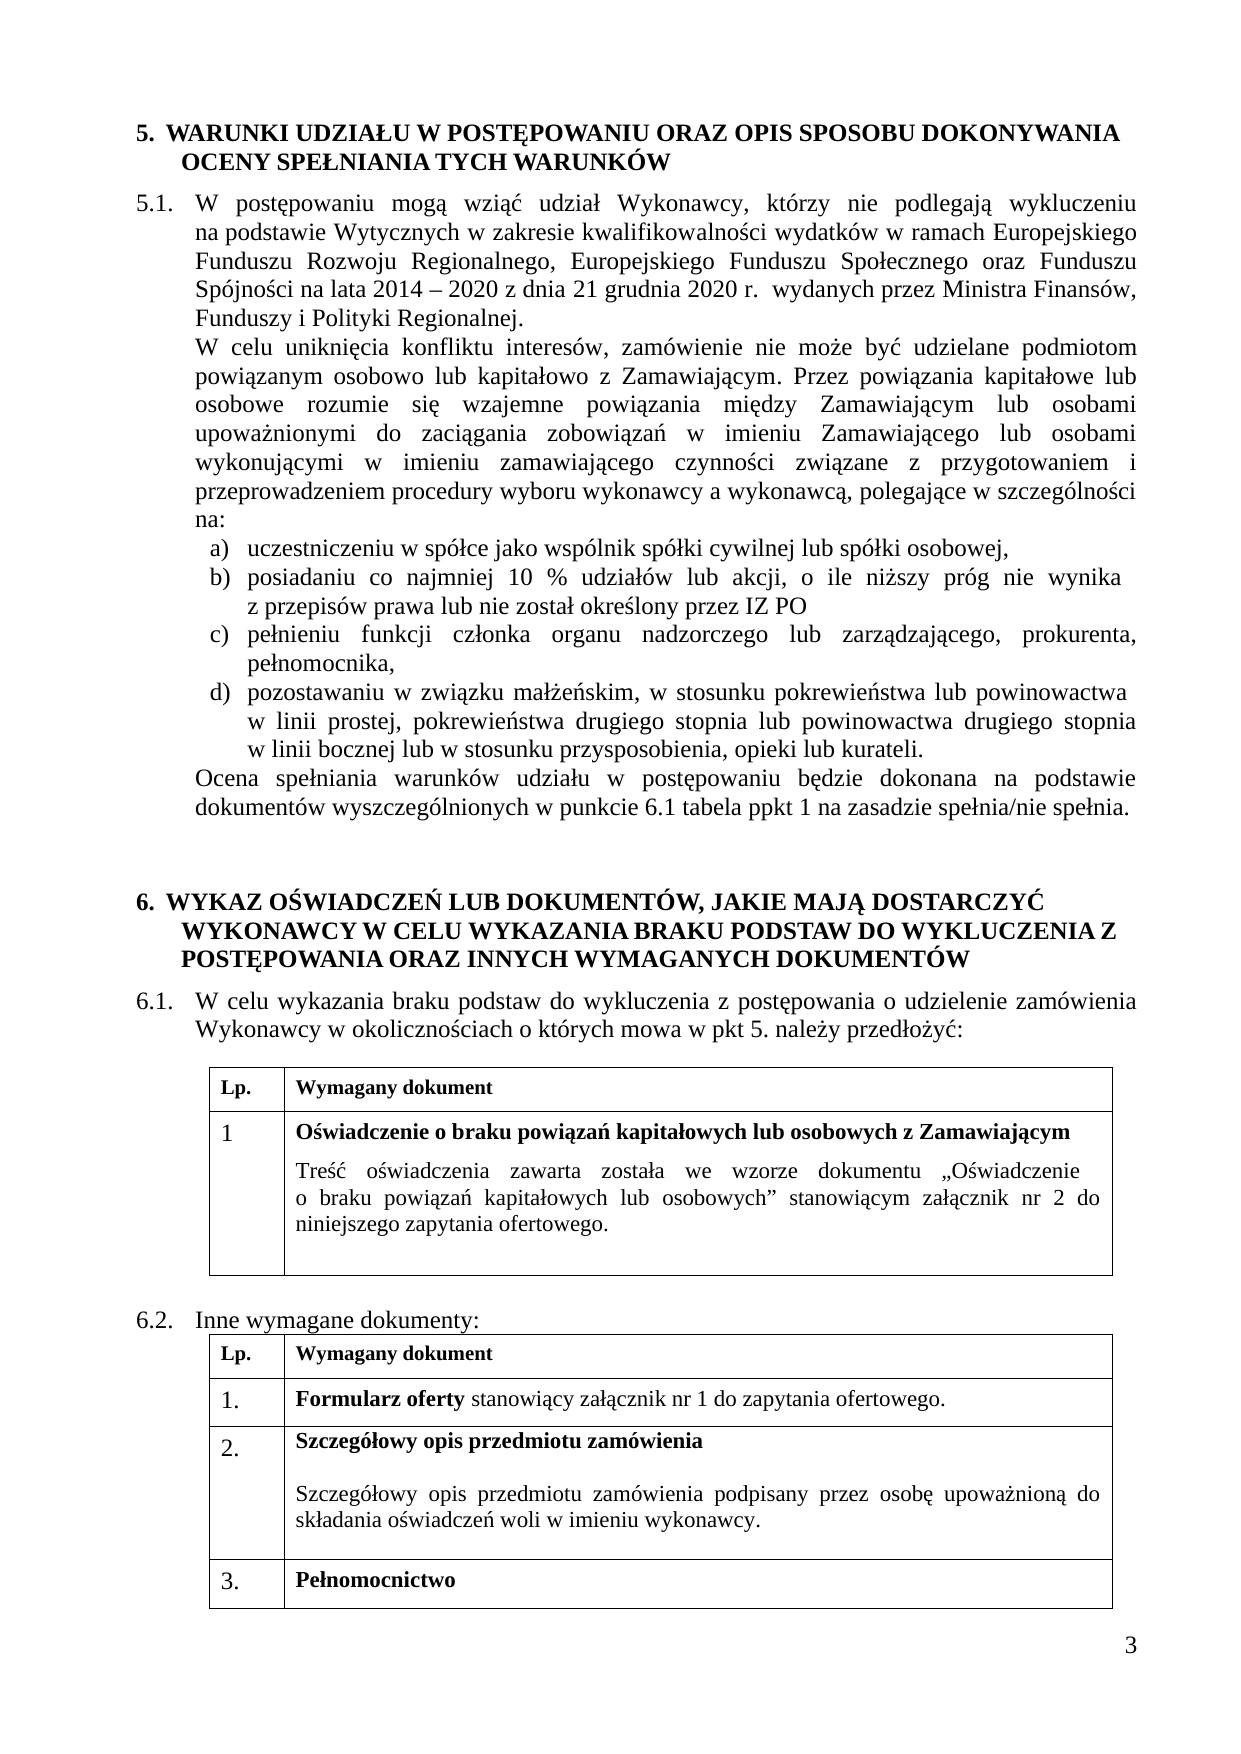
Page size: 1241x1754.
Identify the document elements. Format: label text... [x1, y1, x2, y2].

table_cell 2. [210, 1427, 284, 1559]
subtitle Wykaz oświadczeń lub dokumentów, jakie mają dostarczyć Wykonawcy w celu WYKAZANIA BRAKU PODSTAW DO WYKLUCZENIA Z PostępowaniA oraz innych wymaganych dokumentów [136, 887, 1137, 973]
subtitle W celu uniknięcia konfliktu interesów, zamówienie nie może być udzielane podmiotom powiązanym osobowo lub kapitałowo z Zamawiającym. Przez powiązania kapitałowe lub osobowe rozumie się wzajemne powiązania między Zamawiającym lub osobami upoważnionymi do zaciągania zobowiązań w imieniu Zamawiającego lub osobami wykonującymi w imieniu zamawiającego czynności związane z przygotowaniem i przeprowadzeniem procedury wyboru wykonawcy a wykonawcą, polegające w szczególności na: [195, 332, 1137, 533]
table_cell Oświadczenie o braku powiązań kapitałowych lub osobowych z Zamawiającym Treść oświadczenia zawarta została we wzorze dokumentu „Oświadczenie o braku powiązań kapitałowych lub osobowych” stanowiącym załącznik nr 2 do niniejszego zapytania ofertowego. [285, 1112, 1112, 1275]
subtitle Ocena spełniania warunków udziału w postępowaniu będzie dokonana na podstawie dokumentów wyszczególnionych w punkcie 6.1 tabela ppkt 1 na zasadzie spełnia/nie spełnia. [195, 763, 1137, 821]
table_cell 1 [210, 1112, 284, 1275]
subtitle Warunki udziału w postępowaniu oraz opis sposobu dokonywania oceny spełniania tych warunków [136, 118, 1137, 176]
table_header Wymagany dokument [285, 1068, 1112, 1111]
table_cell Szczegółowy opis przedmiotu zamówienia Szczegółowy opis przedmiotu zamówienia podpisany przez osobę upoważnioną do składania oświadczeń woli w imieniu wykonawcy. [285, 1427, 1112, 1559]
table_header Lp. [210, 1335, 284, 1378]
subtitle posiadaniu co najmniej 10 % udziałów lub akcji, o ile niższy próg nie wynika z przepisów prawa lub nie został określony przez IZ PO [209, 562, 1137, 619]
subtitle W postępowaniu mogą wziąć udział Wykonawcy, którzy nie podlegają wykluczeniu na podstawie Wytycznych w zakresie kwalifikowalności wydatków w ramach Europejskiego Funduszu Rozwoju Regionalnego, Europejskiego Funduszu Społecznego oraz Funduszu Spójności na lata 2014 – 2020 z dnia 21 grudnia 2020 r. wydanych przez Ministra Finansów, Funduszy i Polityki Regionalnej. [136, 188, 1137, 332]
subtitle pełnieniu funkcji członka organu nadzorczego lub zarządzającego, prokurenta, pełnomocnika, [209, 619, 1137, 677]
subtitle W celu wykazania braku podstaw do wykluczenia z postępowania o udzielenie zamówienia Wykonawcy w okolicznościach o których mowa w pkt 5. należy przedłożyć: [136, 986, 1137, 1043]
table_cell 3. [210, 1560, 284, 1607]
subtitle pozostawaniu w związku małżeńskim, w stosunku pokrewieństwa lub powinowactwa w linii prostej, pokrewieństwa drugiego stopnia lub powinowactwa drugiego stopnia w linii bocznej lub w stosunku przysposobienia, opieki lub kurateli. [209, 677, 1137, 763]
table_header Lp. [210, 1068, 284, 1111]
table_cell 1. [210, 1379, 284, 1426]
subtitle uczestniczeniu w spółce jako wspólnik spółki cywilnej lub spółki osobowej, [209, 533, 1137, 562]
table_header Wymagany dokument [285, 1335, 1112, 1378]
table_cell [285, 1560, 1112, 1607]
table_cell Formularz oferty stanowiący załącznik nr 1 do zapytania ofertowego. [285, 1379, 1112, 1426]
subtitle Inne wymagane dokumenty: [136, 1305, 1137, 1334]
